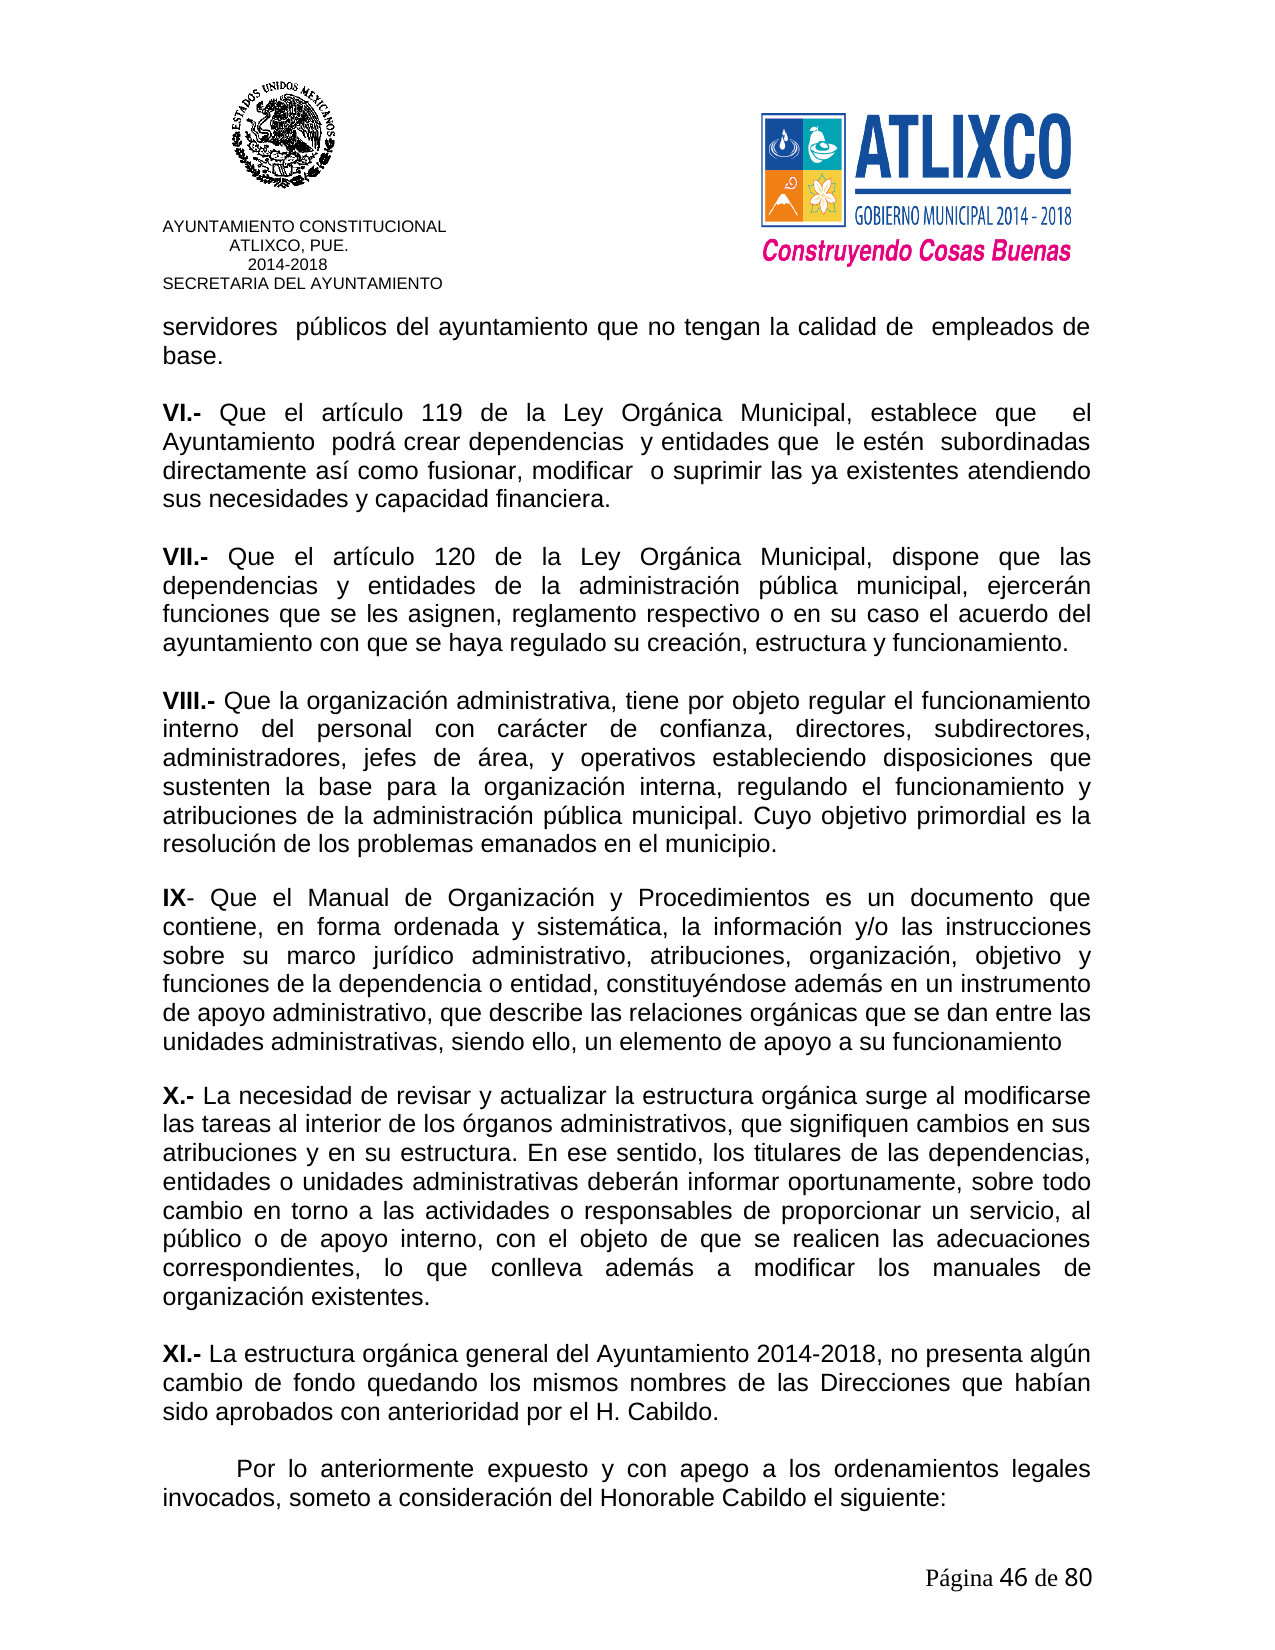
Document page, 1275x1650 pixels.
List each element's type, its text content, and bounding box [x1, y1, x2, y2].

text X.- La necesidad de revisar y actualizar la estructura orgánica surge al modificarse las tareas al interior de los órganos administrativos, que signifiquen cambios en sus atribuciones y en su estructura. En ese sentido, los titulares de las dependencias, entidades o unidades administrativas deberán informar oportunamente, sobre todo cambio en torno a las actividades o responsables de proporcionar un servicio, al público o de apoyo interno, con el objeto de que se realicen las adecuaciones correspondientes, lo que conlleva además a modificar los manuales de organización existentes. [162, 1081, 1093, 1311]
picture [761, 113, 1071, 267]
picture [221, 75, 338, 195]
text VI.- Que el artículo 119 de la Ley Orgánica Municipal, establece que el Ayuntamiento podrá crear dependencias y entidades que le estén subordinadas directamente así como fusionar, modificar o suprimir las ya existentes atendiendo sus necesidades y capacidad financiera. [162, 398, 1093, 513]
text IX- Que el Manual de Organización y Procedimientos es un documento que contiene, en forma ordenada y sistemática, la información y/o las instrucciones sobre su marco jurídico administrativo, atribuciones, organización, objetivo y funciones de la dependencia o entidad, constituyéndose además en un instrumento de apoyo administrativo, que describe las relaciones orgánicas que se dan entre las unidades administrativas, siendo ello, un elemento de apoyo a su funcionamiento [162, 883, 1093, 1056]
text Por lo anteriormente expuesto y con apego a los ordenamientos legales invocados, someto a consideración del Honorable Cabildo el siguiente: [162, 1454, 1093, 1512]
text VII.- Que el artículo 120 de la Ley Orgánica Municipal, dispone que las dependencias y entidades de la administración pública municipal, ejercerán funciones que se les asignen, reglamento respectivo o en su caso el acuerdo del ayuntamiento con que se haya regulado su creación, estructura y funcionamiento. [162, 542, 1093, 657]
text VIII.- Que la organización administrativa, tiene por objeto regular el funcionamiento interno del personal con carácter de confianza, directores, subdirectores, administradores, jefes de área, y operativos estableciendo disposiciones que sustenten la base para la organización interna, regulando el funcionamiento y atribuciones de la administración pública municipal. Cuyo objetivo primordial es la resolución de los problemas emanados en el municipio. [162, 686, 1093, 858]
text XI.- La estructura orgánica general del Ayuntamiento 2014-2018, no presenta algún cambio de fondo quedando los mismos nombres de las Direcciones que habían sido aprobados con anterioridad por el H. Cabildo. [162, 1339, 1093, 1426]
